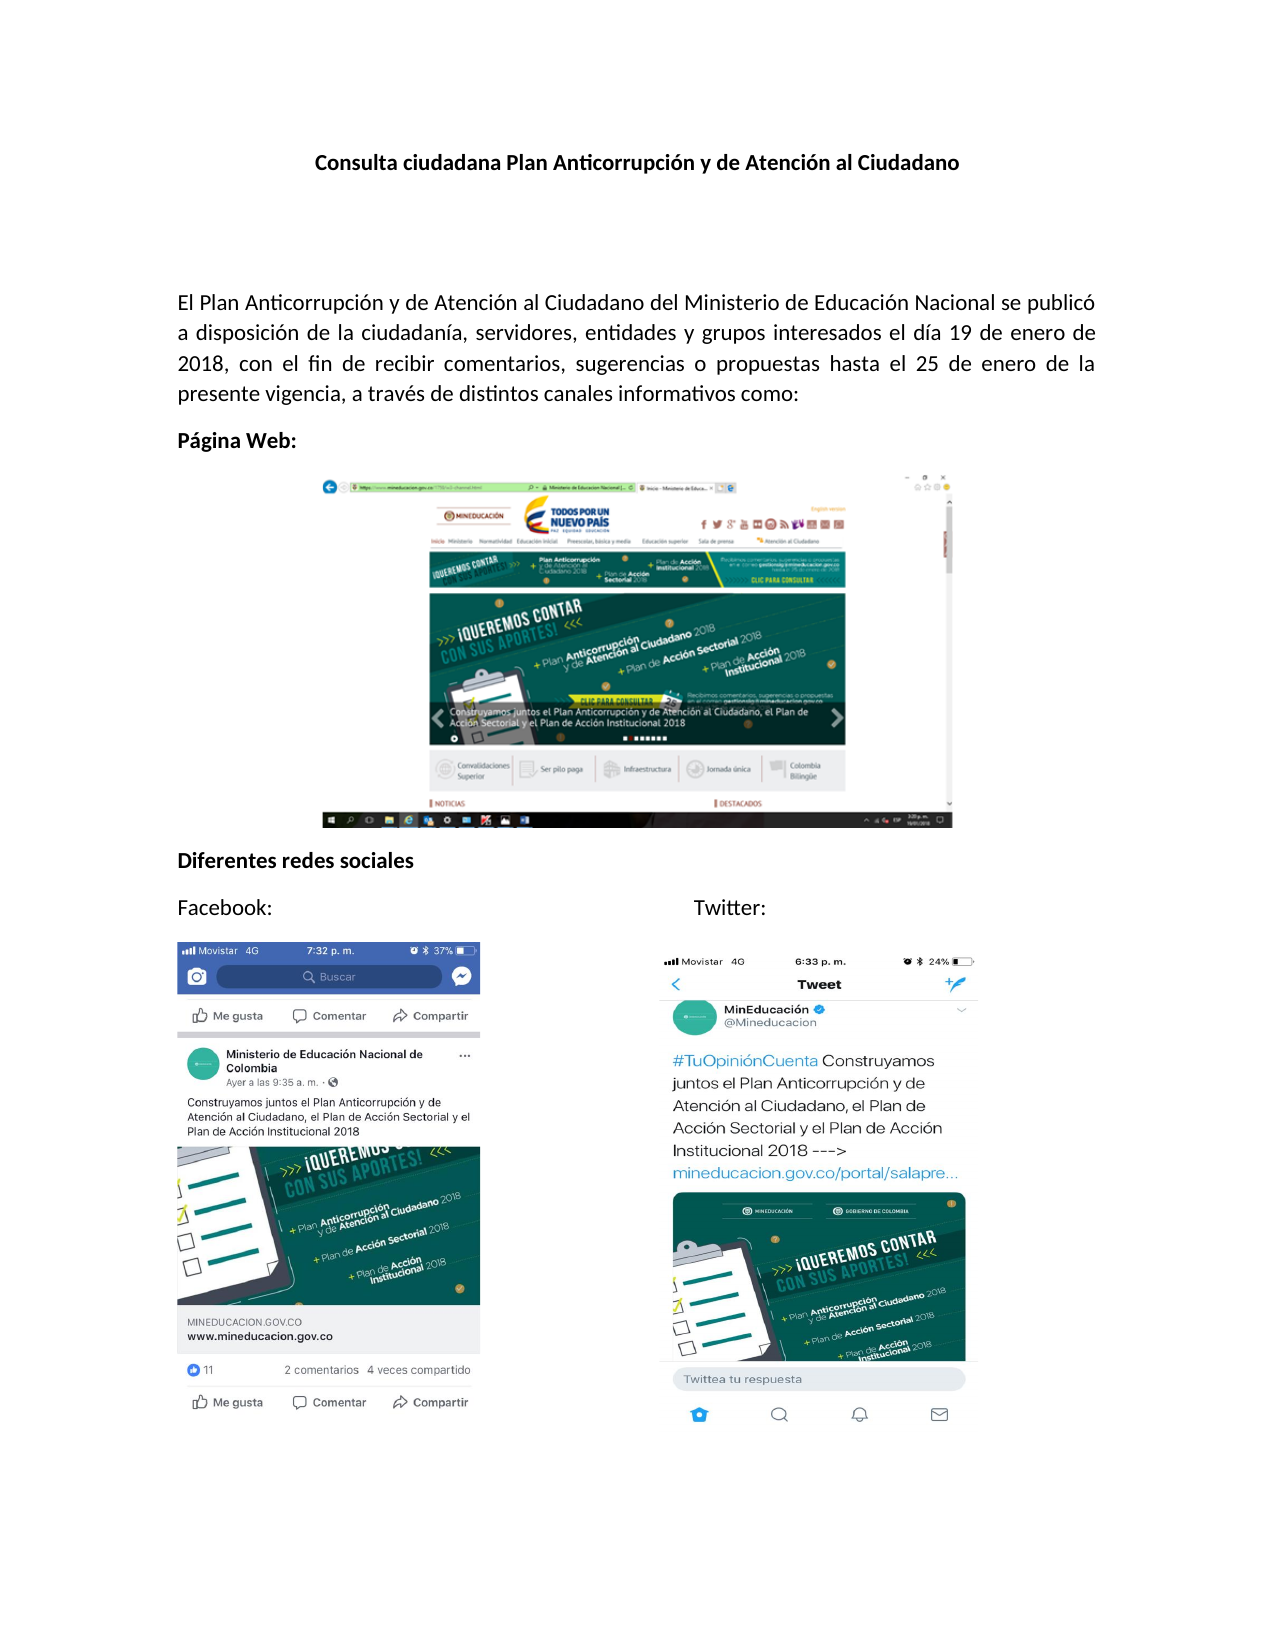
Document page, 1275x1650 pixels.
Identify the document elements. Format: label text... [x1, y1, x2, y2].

text Diferentes redes sociales [177, 846, 1098, 874]
picture [177, 942, 481, 1418]
text El Plan Anticorrupción y de Atención al Ciudadano del Ministerio de Educación Nacional se publicó a disposición de la ciudadanía, servidores, entidades y grupos interesados el día 19 de enero de 2018, con el fin de recibir comentarios, sugerencias o propuestas hasta el 25 de enero de la presente vigencia, a través de distintos canales informativos como: [177, 288, 1098, 407]
text Página Web: [177, 426, 1098, 454]
text Facebook: Twitter: [177, 893, 1098, 921]
picture [659, 954, 979, 1432]
picture [322, 472, 953, 828]
text Consulta ciudadana Plan Anticorrupción y de Atención al Ciudadano [177, 148, 1098, 176]
